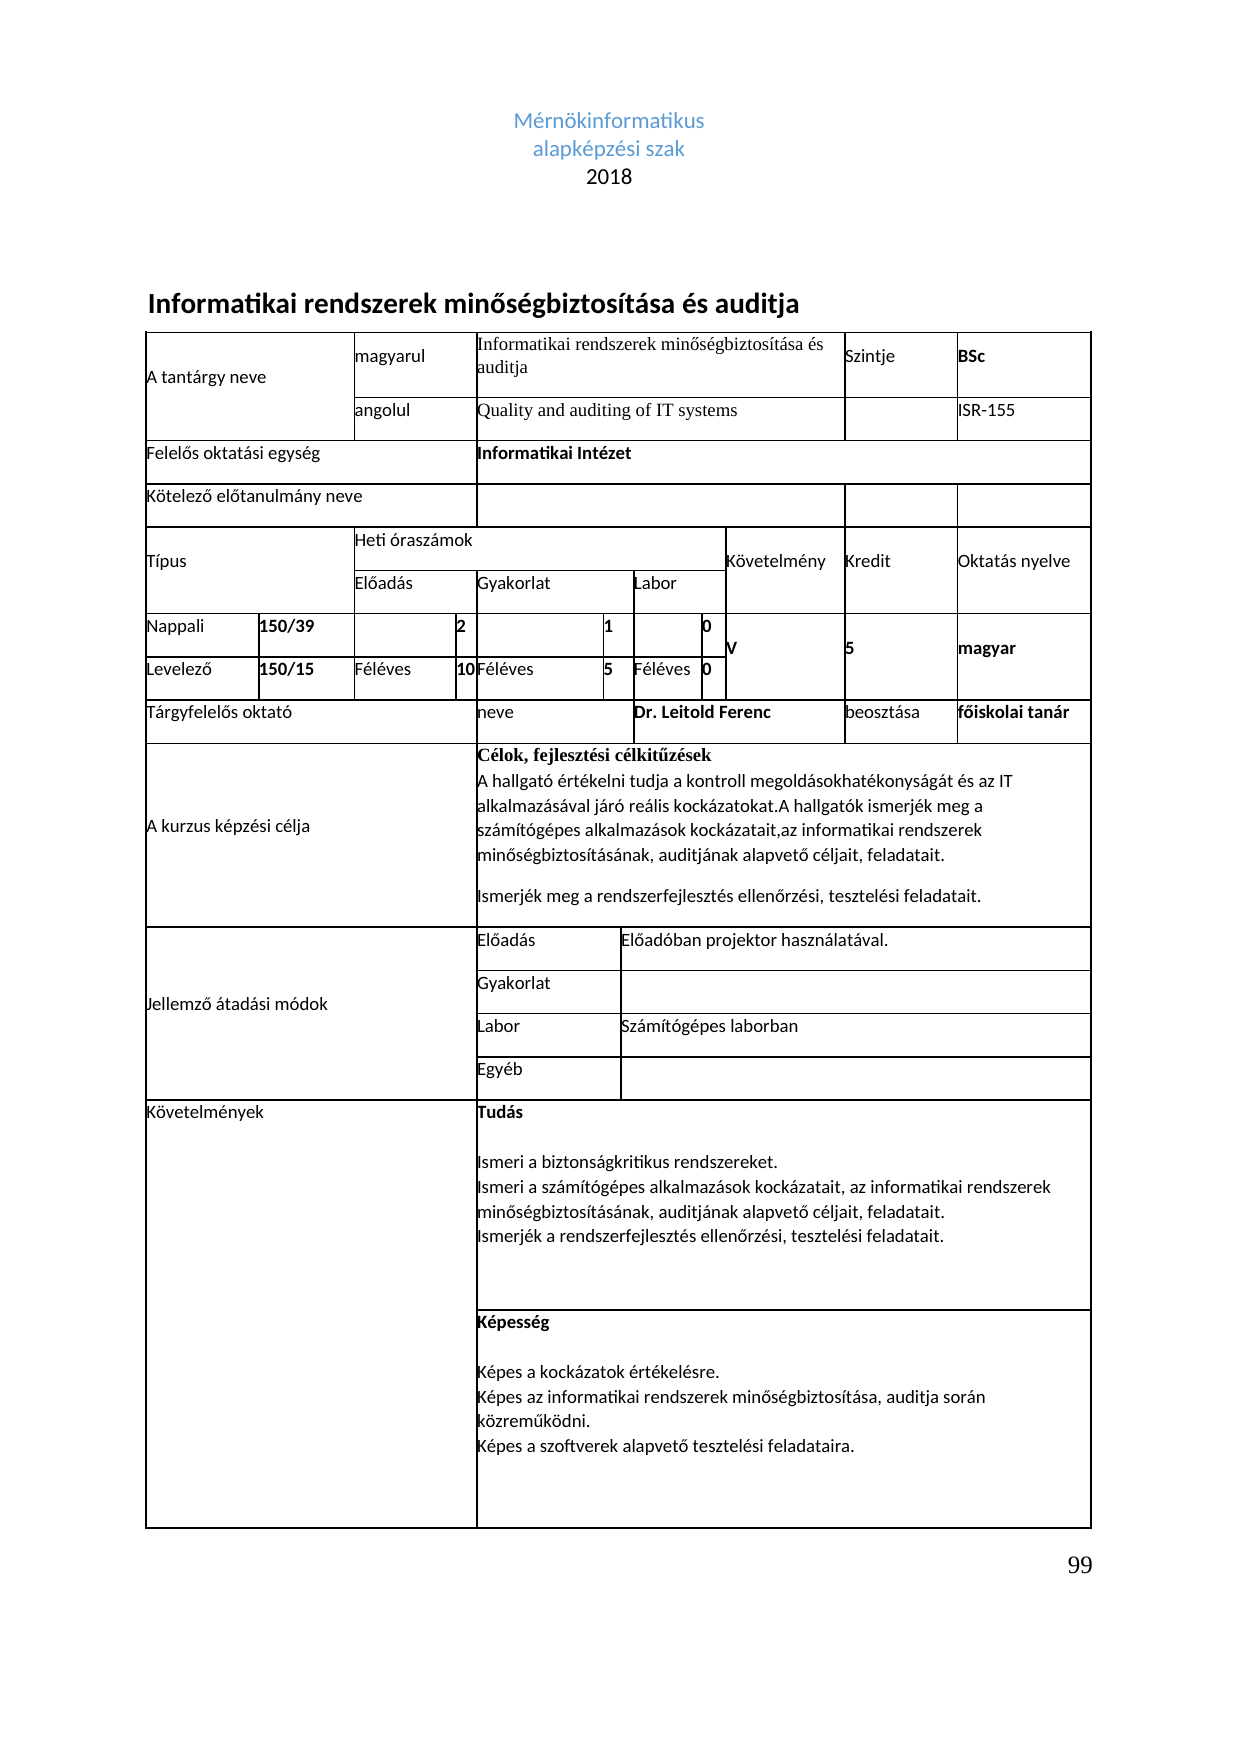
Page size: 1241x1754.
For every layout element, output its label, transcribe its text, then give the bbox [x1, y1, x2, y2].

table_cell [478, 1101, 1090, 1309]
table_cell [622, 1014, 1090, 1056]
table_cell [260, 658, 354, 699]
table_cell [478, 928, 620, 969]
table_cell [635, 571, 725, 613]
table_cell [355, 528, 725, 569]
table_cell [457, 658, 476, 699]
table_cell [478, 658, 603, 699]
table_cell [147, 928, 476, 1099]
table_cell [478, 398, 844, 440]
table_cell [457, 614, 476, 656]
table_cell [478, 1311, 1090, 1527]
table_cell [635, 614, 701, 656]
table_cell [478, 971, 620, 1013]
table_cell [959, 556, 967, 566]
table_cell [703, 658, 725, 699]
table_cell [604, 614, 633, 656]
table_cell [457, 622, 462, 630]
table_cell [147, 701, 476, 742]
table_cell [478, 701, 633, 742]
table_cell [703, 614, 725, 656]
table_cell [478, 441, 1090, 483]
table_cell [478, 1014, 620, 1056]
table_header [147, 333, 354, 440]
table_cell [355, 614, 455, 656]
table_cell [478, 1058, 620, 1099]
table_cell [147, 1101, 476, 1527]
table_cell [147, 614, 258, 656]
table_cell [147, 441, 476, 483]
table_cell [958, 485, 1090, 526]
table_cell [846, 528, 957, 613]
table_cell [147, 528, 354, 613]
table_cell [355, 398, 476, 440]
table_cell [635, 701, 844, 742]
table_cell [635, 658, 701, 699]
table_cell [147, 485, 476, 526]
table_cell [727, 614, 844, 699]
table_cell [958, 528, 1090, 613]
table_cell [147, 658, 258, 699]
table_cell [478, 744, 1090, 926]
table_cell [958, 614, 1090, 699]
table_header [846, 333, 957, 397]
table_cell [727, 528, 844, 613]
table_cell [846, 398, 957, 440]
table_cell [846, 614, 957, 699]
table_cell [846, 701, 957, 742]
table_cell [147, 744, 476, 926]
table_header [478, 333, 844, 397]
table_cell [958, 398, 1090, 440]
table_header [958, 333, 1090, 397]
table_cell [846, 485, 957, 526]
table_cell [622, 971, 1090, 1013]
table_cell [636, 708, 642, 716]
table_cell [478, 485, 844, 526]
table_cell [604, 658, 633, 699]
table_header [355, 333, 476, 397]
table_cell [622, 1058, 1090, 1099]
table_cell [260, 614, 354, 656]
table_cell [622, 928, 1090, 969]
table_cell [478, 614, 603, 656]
subtitle Informatikai rendszerek minőségbiztosítása és auditja [148, 285, 1093, 320]
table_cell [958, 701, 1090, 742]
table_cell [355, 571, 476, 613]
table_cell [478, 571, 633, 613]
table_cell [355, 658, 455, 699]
